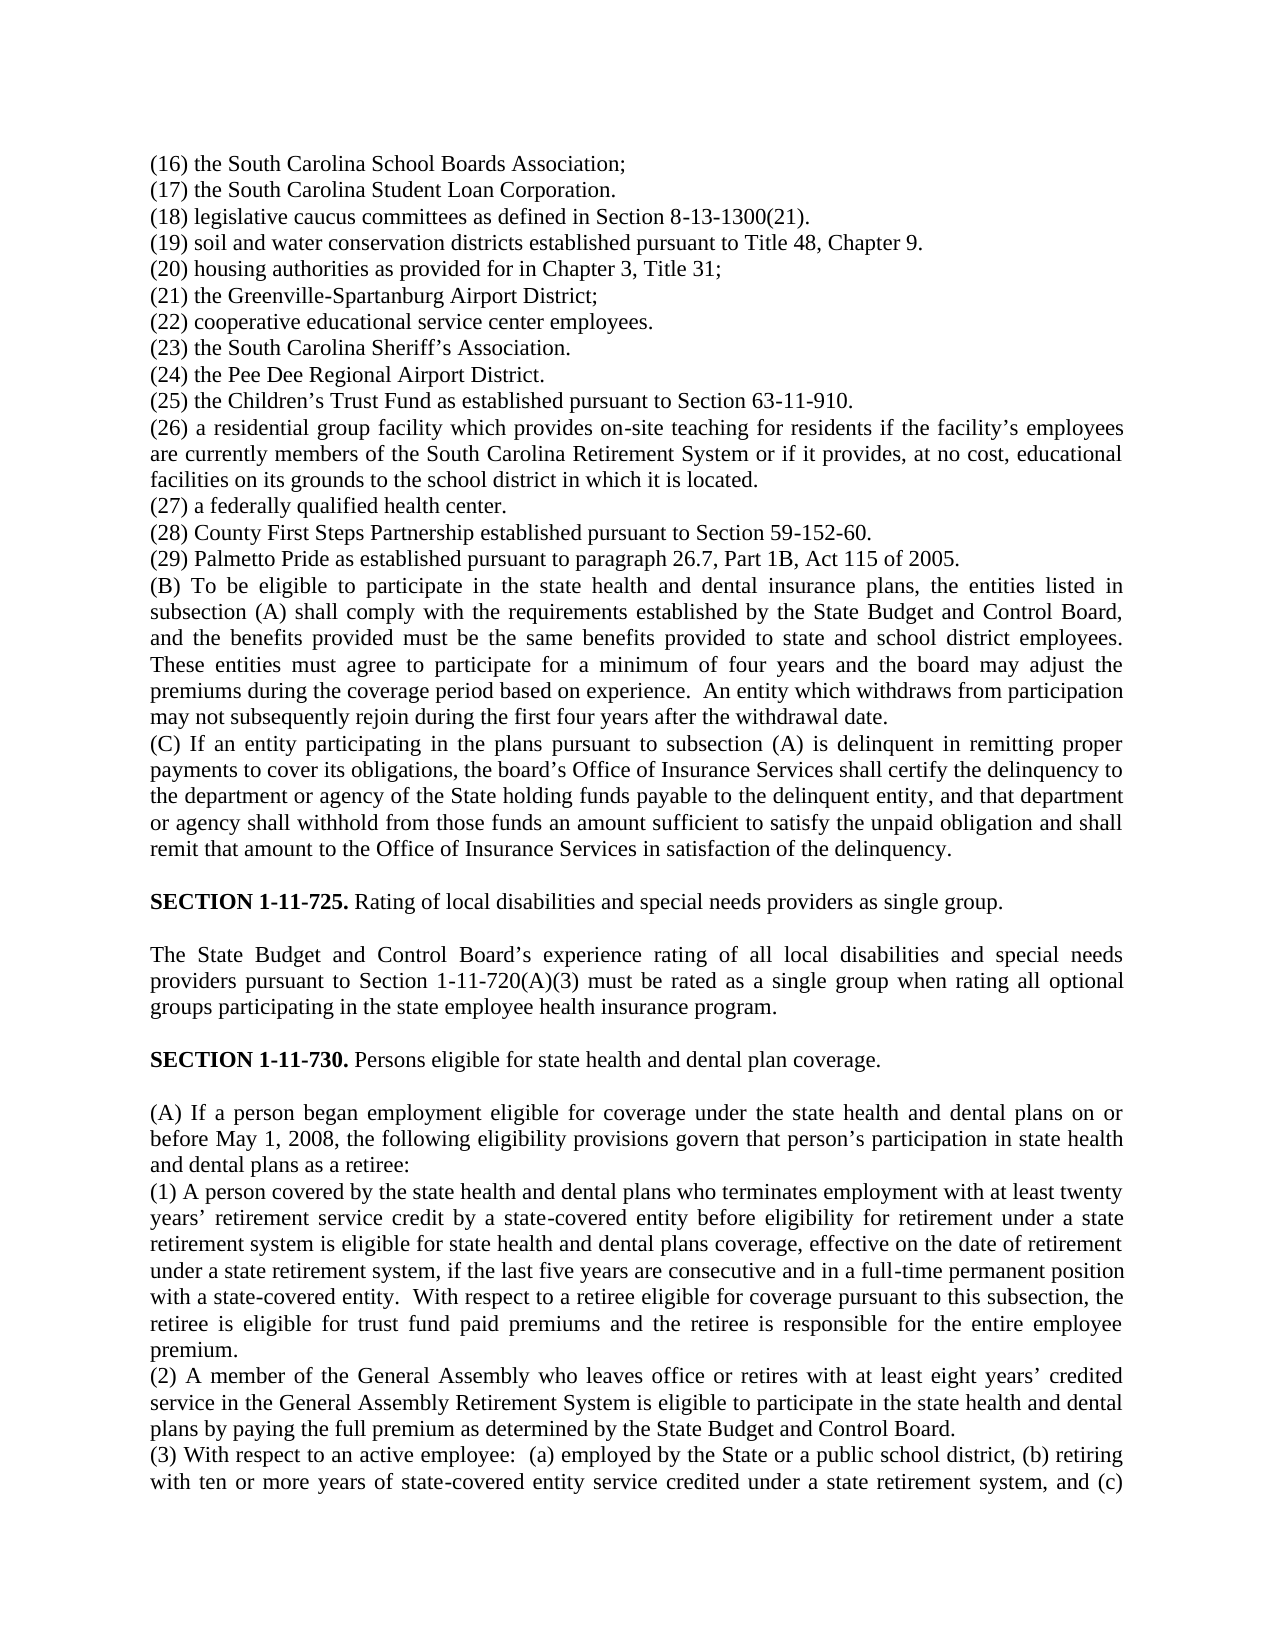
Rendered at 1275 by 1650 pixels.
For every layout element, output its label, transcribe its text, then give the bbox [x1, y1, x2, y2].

text (16) the South Carolina School Boards Association; [150, 150, 1125, 176]
text (B) To be eligible to participate in the state health and dental insurance plans, the entities listed in subsection (A) shall comply with the requirements established by the State Budget and Control Board, and the benefits provided must be the same benefits provided to state and school district employees. These entities must agree to participate for a minimum of four years and the board may adjust the premiums during the coverage period based on experience. An entity which withdraws from participation may not subsequently rejoin during the first four years after the withdrawal date. [150, 572, 1125, 730]
text (18) legislative caucus committees as defined in Section 8-13-1300(21). [150, 203, 1125, 229]
text (17) the South Carolina Student Loan Corporation. [150, 176, 1125, 203]
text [150, 1441, 1125, 1494]
text (A) If a person began employment eligible for coverage under the state health and dental plans on or before May 1, 2008, the following eligibility provisions govern that person’s participation in state health and dental plans as a retiree: [150, 1099, 1125, 1178]
text (25) the Children’s Trust Fund as established pursuant to Section 63-11-910. [150, 387, 1125, 413]
text (22) cooperative educational service center employees. [150, 308, 1125, 334]
text (27) a federally qualified health center. [150, 493, 1125, 519]
text The State Budget and Control Board’s experience rating of all local disabilities and special needs providers pursuant to Section 1-11-720(A)(3) must be rated as a single group when rating all optional groups participating in the state employee health insurance program. [150, 941, 1125, 1020]
text (19) soil and water conservation districts established pursuant to Title 48, Chapter 9. [150, 229, 1125, 255]
text (1) A person covered by the state health and dental plans who terminates employment with at least twenty years’ retirement service credit by a state-covered entity before eligibility for retirement under a state retirement system is eligible for state health and dental plans coverage, effective on the date of retirement under a state retirement system, if the last five years are consecutive and in a full-time permanent position with a state-covered entity. With respect to a retiree eligible for coverage pursuant to this subsection, the retiree is eligible for trust fund paid premiums and the retiree is responsible for the entire employee premium. [150, 1178, 1125, 1362]
text (20) housing authorities as provided for in Chapter 3, Title 31; [150, 255, 1125, 282]
text (23) the South Carolina Sheriff’s Association. [150, 334, 1125, 361]
text (24) the Pee Dee Regional Airport District. [150, 361, 1125, 387]
text (26) a residential group facility which provides on-site teaching for residents if the facility’s employees are currently members of the South Carolina Retirement System or if it provides, at no cost, educational facilities on its grounds to the school district in which it is located. [150, 413, 1125, 493]
text (21) the Greenville-Spartanburg Airport District; [150, 282, 1125, 308]
text SECTION 1-11-725. Rating of local disabilities and special needs providers as single group. [150, 888, 1125, 914]
text (29) Palmetto Pride as established pursuant to paragraph 26.7, Part 1B, Act 115 of 2005. [150, 545, 1125, 572]
text (2) A member of the General Assembly who leaves office or retires with at least eight years’ credited service in the General Assembly Retirement System is eligible to participate in the state health and dental plans by paying the full premium as determined by the State Budget and Control Board. [150, 1362, 1125, 1441]
text SECTION 1-11-730. Persons eligible for state health and dental plan coverage. [150, 1046, 1125, 1072]
text (28) County First Steps Partnership established pursuant to Section 59-152-60. [150, 519, 1125, 545]
text (C) If an entity participating in the plans pursuant to subsection (A) is delinquent in remitting proper payments to cover its obligations, the board’s Office of Insurance Services shall certify the delinquency to the department or agency of the State holding funds payable to the delinquent entity, and that department or agency shall withhold from those funds an amount sufficient to satisfy the unpaid obligation and shall remit that amount to the Office of Insurance Services in satisfaction of the delinquency. [150, 730, 1125, 862]
